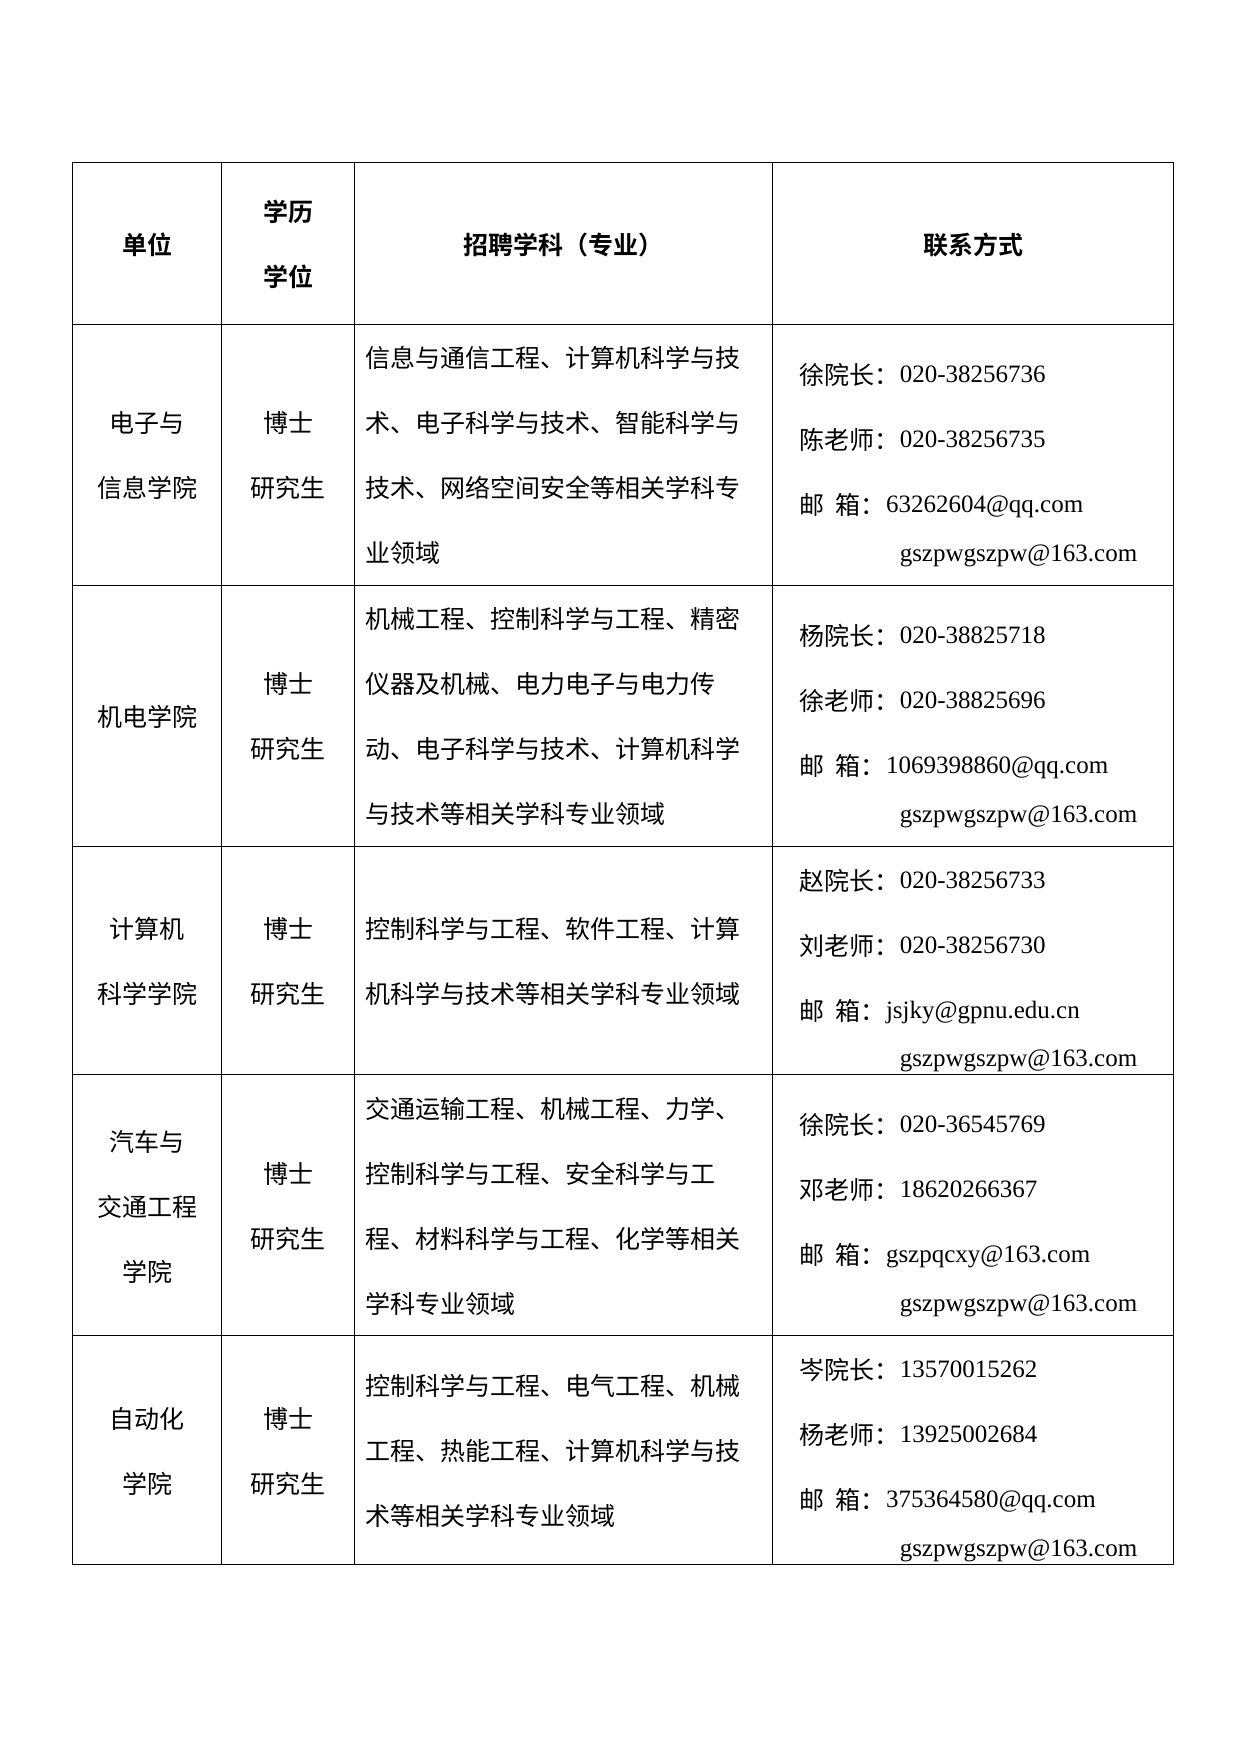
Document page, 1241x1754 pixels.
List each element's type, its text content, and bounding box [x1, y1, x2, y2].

table_cell 博士 研究生 [222, 847, 354, 1074]
table_cell 徐院长：020-38256736 陈老师：020-38256735 邮 箱：63262604@qq.com gszpwgszpw@163.com [773, 325, 1173, 584]
table_cell 徐院长：020-36545769 邓老师：18620266367 邮 箱：gszpqcxy@163.com gszpwgszpw@163.com [773, 1075, 1173, 1335]
table_cell 博士 研究生 [222, 586, 354, 846]
table_cell 控制科学与工程、软件工程、计算机科学与技术等相关学科专业领域 [355, 847, 772, 1074]
table_cell 博士 研究生 [222, 1336, 354, 1564]
table_header 招聘学科（专业） [355, 163, 772, 323]
table_cell 赵院长：020-38256733 刘老师：020-38256730 邮 箱：jsjky@gpnu.edu.cn gszpwgszpw@163.com [773, 847, 1173, 1074]
table_cell 汽车与 交通工程 学院 [73, 1075, 221, 1335]
table_header 联系方式 [773, 163, 1173, 323]
table_cell 博士 研究生 [222, 1075, 354, 1335]
table_cell 自动化 学院 [73, 1336, 221, 1564]
table_cell 信息与通信工程、计算机科学与技术、电子科学与技术、智能科学与技术、网络空间安全等相关学科专业领域 [355, 325, 772, 584]
table_cell 博士 研究生 [222, 325, 354, 584]
table_cell 计算机 科学学院 [73, 847, 221, 1074]
table_cell 机械工程、控制科学与工程、精密仪器及机械、电力电子与电力传动、电子科学与技术、计算机科学与技术等相关学科专业领域 [355, 586, 772, 846]
table_cell 电子与 信息学院 [73, 325, 221, 584]
table_cell 控制科学与工程、电气工程、机械工程、热能工程、计算机科学与技术等相关学科专业领域 [355, 1336, 772, 1564]
table_cell 机电学院 [73, 586, 221, 846]
table_header 单位 [73, 163, 221, 323]
table_cell 交通运输工程、机械工程、力学、控制科学与工程、安全科学与工程、材料科学与工程、化学等相关学科专业领域 [355, 1075, 772, 1335]
table_cell 杨院长：020-38825718 徐老师：020-38825696 邮 箱：1069398860@qq.com gszpwgszpw@163.com [773, 586, 1173, 846]
table_cell 岑院长：13570015262 杨老师：13925002684​ 邮 箱：375364580@qq.com gszpwgszpw@163.com [773, 1336, 1173, 1564]
table_header 学历 学位 [222, 163, 354, 323]
